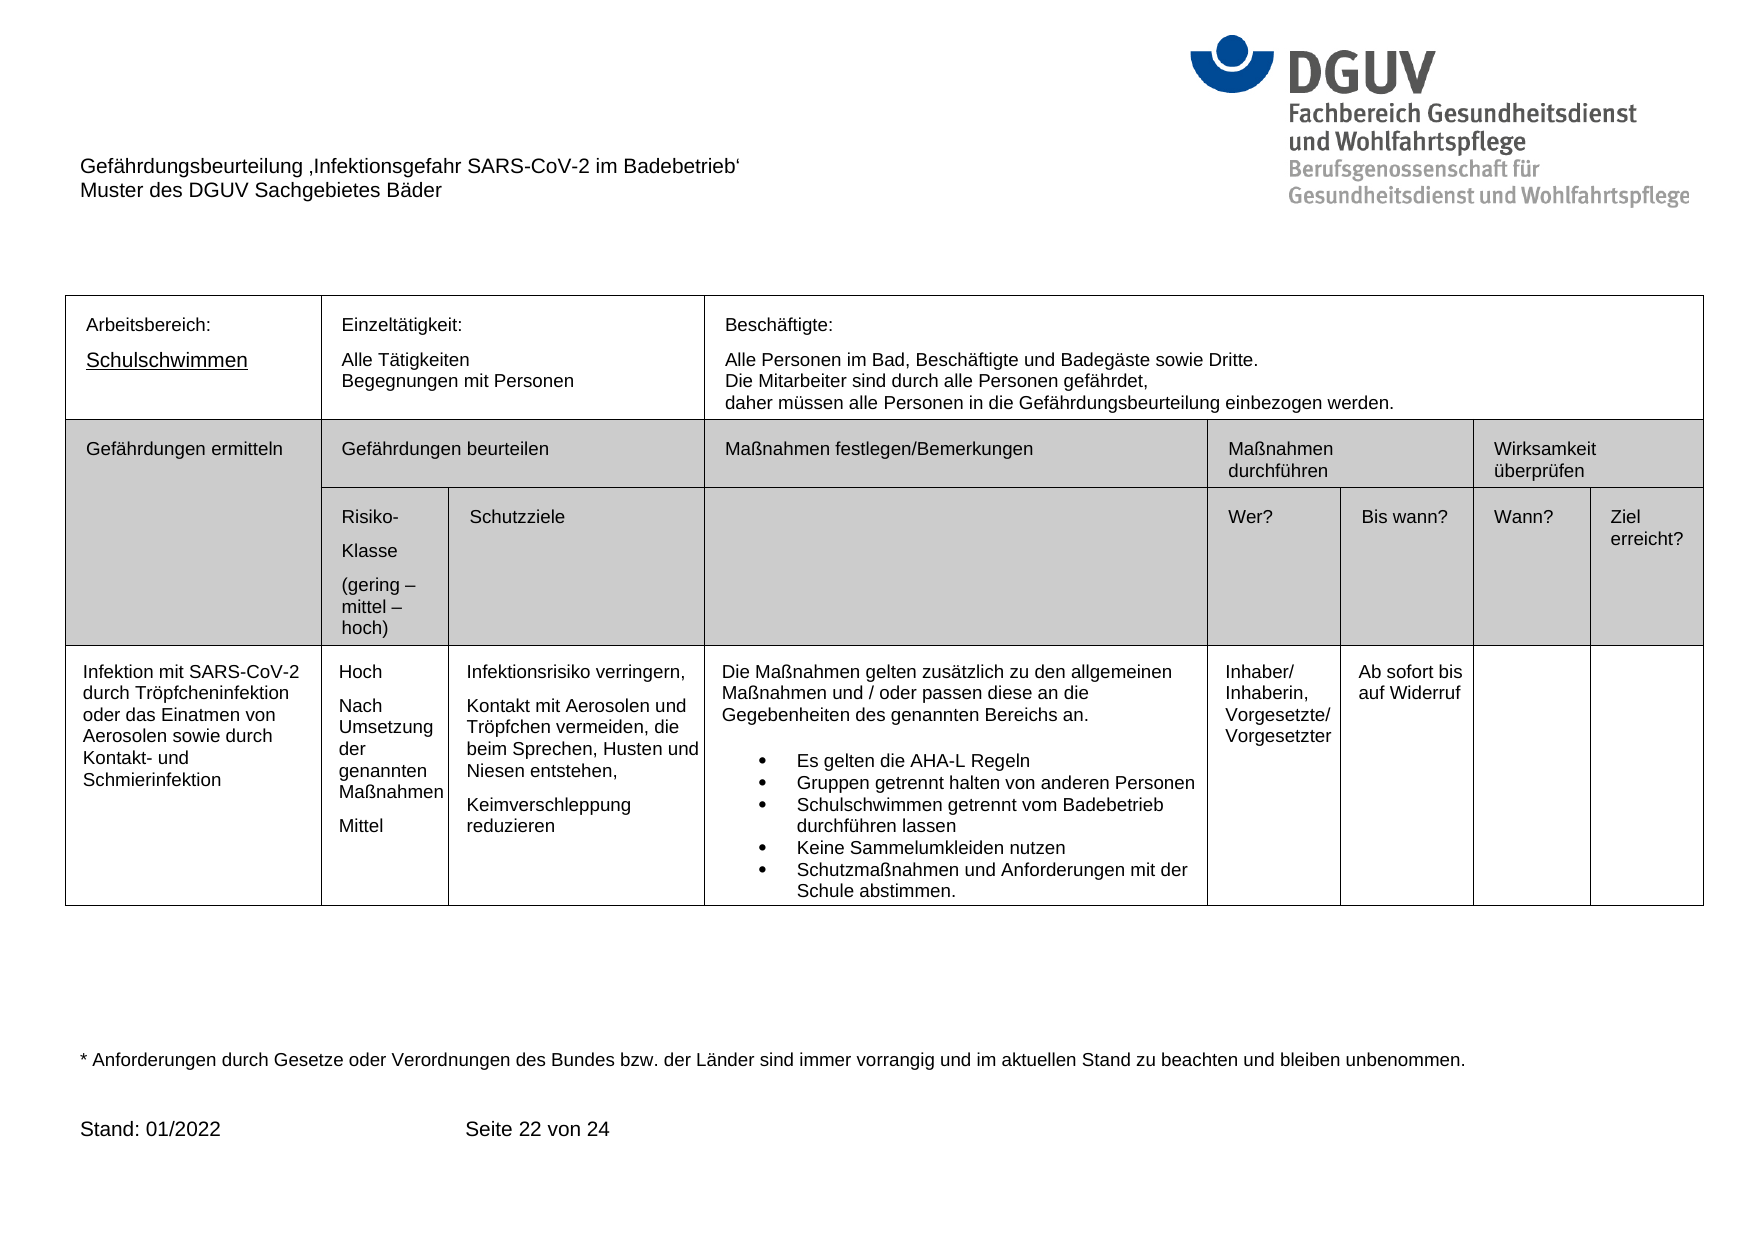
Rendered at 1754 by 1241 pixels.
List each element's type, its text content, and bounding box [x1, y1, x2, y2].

table_cell [1474, 646, 1590, 905]
table_cell Ziel erreicht? [1591, 488, 1703, 645]
table_header Beschäftigte: Alle Personen im Bad, Beschäftigte und Badegäste sowie Dritte. Die Mitarbeiter sind durch alle Personen gefährdet, daher müssen alle Personen in die Gefährdungsbeurteilung einbezogen werden. [705, 296, 1703, 419]
table_cell Wann? [1474, 488, 1590, 645]
table_cell Gefährdungen ermitteln [66, 420, 321, 645]
table_cell Ab sofort bis auf Widerruf [1341, 646, 1473, 905]
table_cell Maßnahmen festlegen/Bemerkungen [705, 420, 1207, 487]
table_cell Schutzziele [449, 488, 704, 645]
picture [1190, 35, 1689, 208]
table_cell Inhaber/ Inhaberin, Vorgesetzte/ Vorgesetzter [1208, 646, 1340, 905]
table_cell Gefährdungen beurteilen [322, 420, 704, 487]
table_cell Die Maßnahmen gelten zusätzlich zu den allgemeinen Maßnahmen und / oder passen diese an die Gegebenheiten des genannten Bereichs an. Es gelten die AHA-L Regeln Gruppen getrennt halten von anderen Personen Schulschwimmen getrennt vom Badebetrieb durchführen lassen Keine Sammelumkleiden nutzen Schutzmaßnahmen und Anforderungen mit der Schule abstimmen. [705, 646, 1207, 905]
table_cell Wer? [1208, 488, 1340, 645]
table_cell Infektionsrisiko verringern, Kontakt mit Aerosolen und Tröpfchen vermeiden, die beim Sprechen, Husten und Niesen entstehen, Keimverschleppung reduzieren [449, 646, 704, 905]
table_cell Risiko- Klasse (gering – mittel – hoch) [322, 488, 448, 645]
table_cell Bis wann? [1341, 488, 1473, 645]
table_header Einzeltätigkeit: Alle Tätigkeiten Begegnungen mit Personen [322, 296, 704, 419]
table_header Arbeitsbereich: Schulschwimmen [66, 296, 321, 419]
table_cell [705, 488, 1207, 645]
table_cell Maßnahmen durchführen [1208, 420, 1473, 487]
table_cell Infektion mit SARS-CoV-2 durch Tröpfcheninfektion oder das Einatmen von Aerosolen sowie durch Kontakt- und Schmierinfektion [66, 646, 321, 905]
table_cell Wirksamkeit überprüfen [1474, 420, 1703, 487]
table_cell Hoch Nach Umsetzung der genannten Maßnahmen Mittel [322, 646, 448, 905]
table_cell [1591, 646, 1703, 905]
